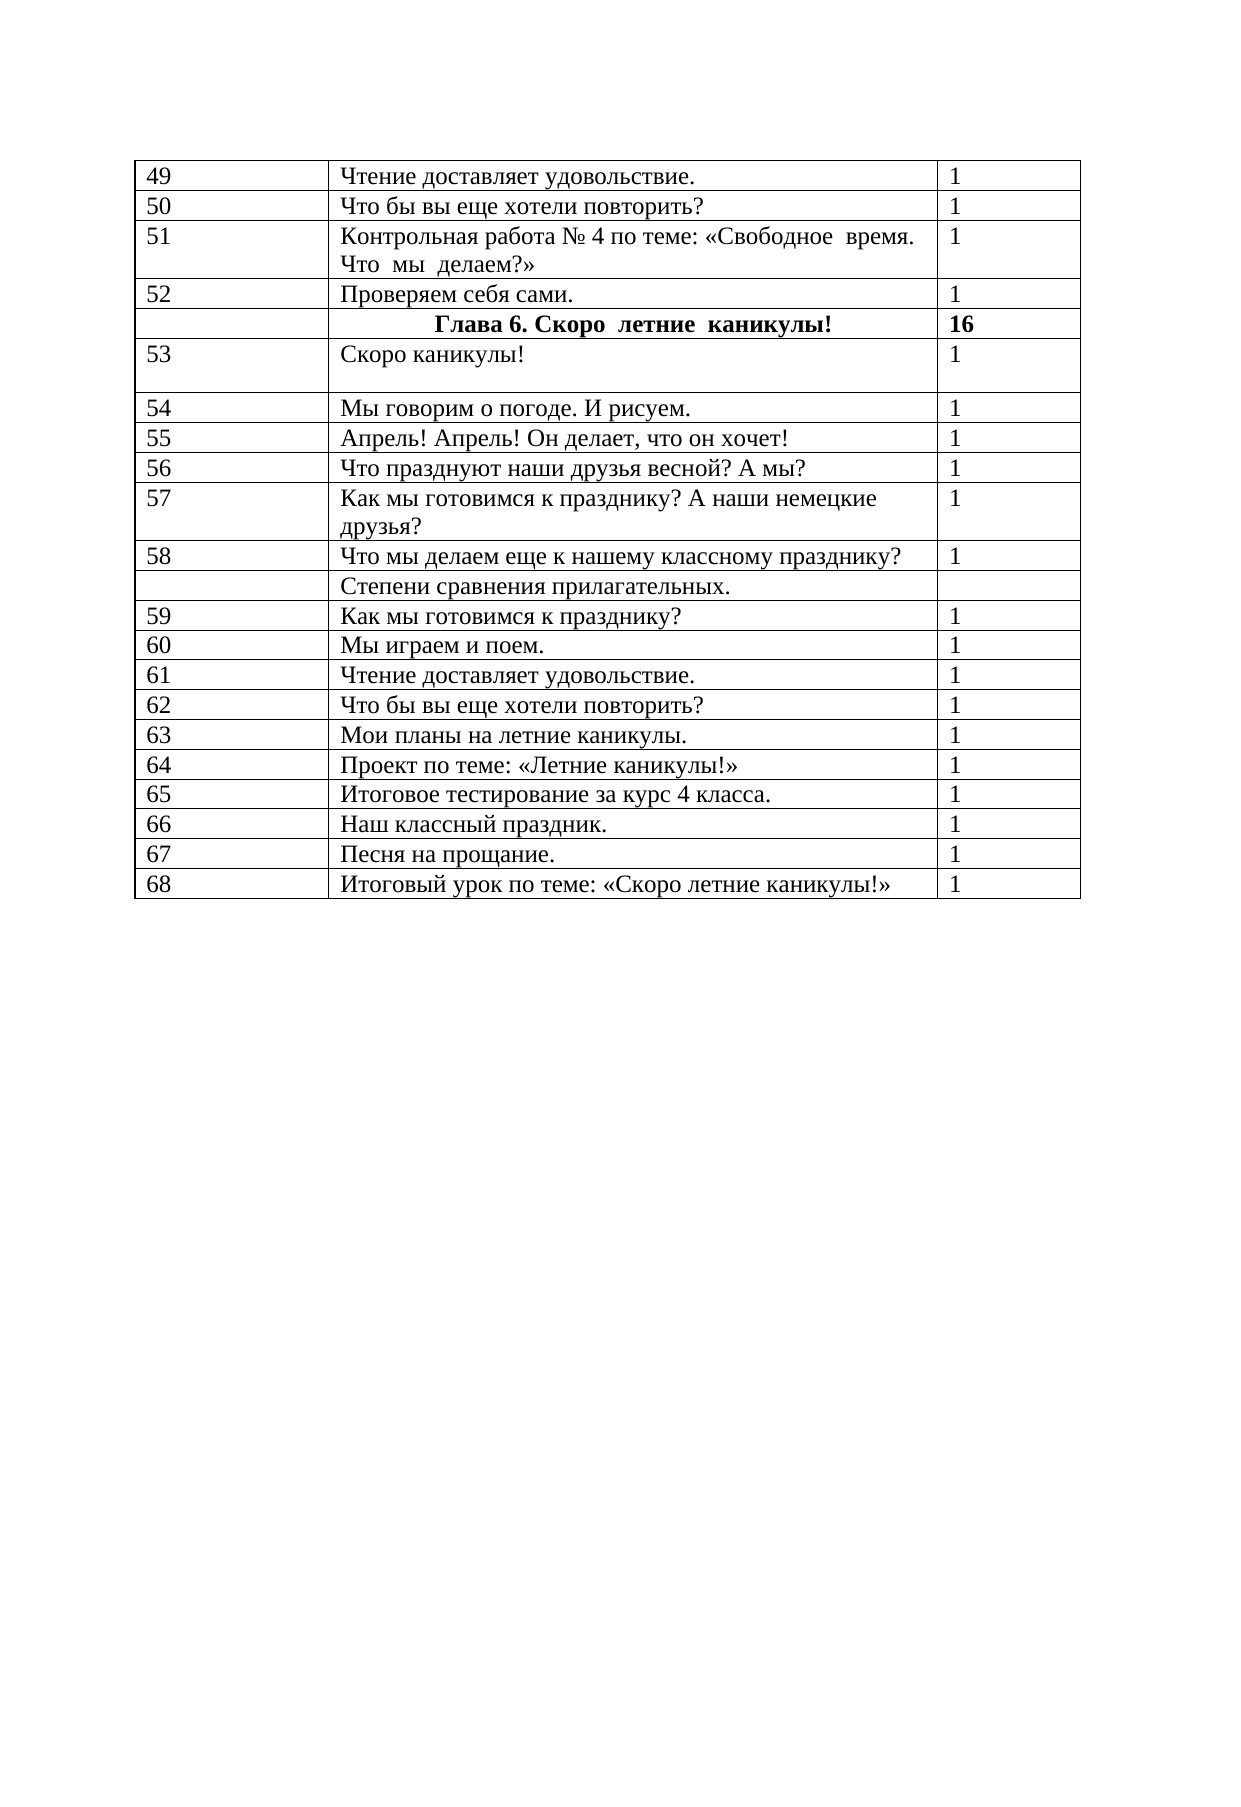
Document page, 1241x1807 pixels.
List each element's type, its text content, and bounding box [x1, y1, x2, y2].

table_cell Как мы готовимся к празднику? А наши немецкие друзья? [329, 483, 937, 540]
table_cell 55 [136, 423, 328, 452]
table_cell Мои планы на летние каникулы. [329, 720, 937, 749]
table_cell Мы играем и поем. [329, 631, 937, 659]
table_cell 1 [938, 780, 1080, 808]
table_cell Проект по теме: «Летние каникулы!» [329, 750, 937, 778]
table_cell 1 [938, 809, 1080, 838]
table_cell 58 [136, 541, 328, 570]
table_cell 57 [136, 483, 328, 540]
table_cell 1 [938, 541, 1080, 570]
table_cell 60 [136, 631, 328, 659]
table_cell Что бы вы еще хотели повторить? [329, 191, 937, 220]
table_cell 1 [938, 423, 1080, 452]
table_cell 1 [938, 660, 1080, 689]
table_cell Что мы делаем еще к нашему классному празднику? [329, 541, 937, 570]
table_cell 62 [136, 690, 328, 719]
table_cell 1 [938, 601, 1080, 629]
table_cell Итоговый урок по теме: «Скоро летние каникулы!» [329, 869, 937, 898]
table_cell 61 [136, 660, 328, 689]
table_cell Апрель! Апрель! Он делает, что он хочет! [329, 423, 937, 452]
table_cell Наш классный праздник. [329, 809, 937, 838]
table_cell Степени сравнения прилагательных. [329, 571, 937, 600]
table_cell 54 [136, 393, 328, 422]
table_cell [136, 571, 328, 600]
table_cell 64 [136, 750, 328, 778]
table_cell Итоговое тестирование за курс 4 класса. [329, 780, 937, 808]
table_cell 52 [136, 279, 328, 308]
table_cell 1 [938, 631, 1080, 659]
table_cell 65 [136, 780, 328, 808]
table_cell Чтение доставляет удовольствие. [329, 161, 937, 190]
table_cell 66 [136, 809, 328, 838]
table_cell 1 [938, 750, 1080, 778]
table_cell 67 [136, 839, 328, 868]
table_cell 1 [938, 720, 1080, 749]
table_cell 1 [938, 161, 1080, 190]
table_cell Глава 6. Скоро летние каникулы! [329, 309, 937, 338]
table_cell 1 [938, 393, 1080, 422]
table_cell 63 [136, 720, 328, 749]
table_cell 1 [938, 191, 1080, 220]
table_cell 49 [136, 161, 328, 190]
table_cell 56 [136, 453, 328, 482]
table_cell Мы говорим о погоде. И рисуем. [329, 393, 937, 422]
table_cell 59 [136, 601, 328, 629]
table_cell 51 [136, 221, 328, 278]
table_cell 68 [136, 869, 328, 898]
table_cell 1 [938, 839, 1080, 868]
table_cell [136, 309, 328, 338]
table_cell 1 [938, 869, 1080, 898]
table_cell Как мы готовимся к празднику? [329, 601, 937, 629]
table_cell 1 [938, 279, 1080, 308]
table_cell 1 [938, 221, 1080, 278]
table_cell Скоро каникулы! [329, 339, 937, 392]
table_cell 1 [938, 690, 1080, 719]
table_cell Песня на прощание. [329, 839, 937, 868]
table_cell Проверяем себя сами. [329, 279, 937, 308]
table_cell 1 [938, 483, 1080, 540]
table_cell 53 [136, 339, 328, 392]
table_cell Что бы вы еще хотели повторить? [329, 690, 937, 719]
table_cell [938, 571, 1080, 600]
table_cell 50 [136, 191, 328, 220]
table_cell 1 [938, 339, 1080, 392]
table_cell Контрольная работа № 4 по теме: «Свободное время. Что мы делаем?» [329, 221, 937, 278]
table_cell Чтение доставляет удовольствие. [329, 660, 937, 689]
table_cell 1 [938, 453, 1080, 482]
table_cell Что празднуют наши друзья весной? А мы? [329, 453, 937, 482]
table_cell 16 [938, 309, 1080, 338]
